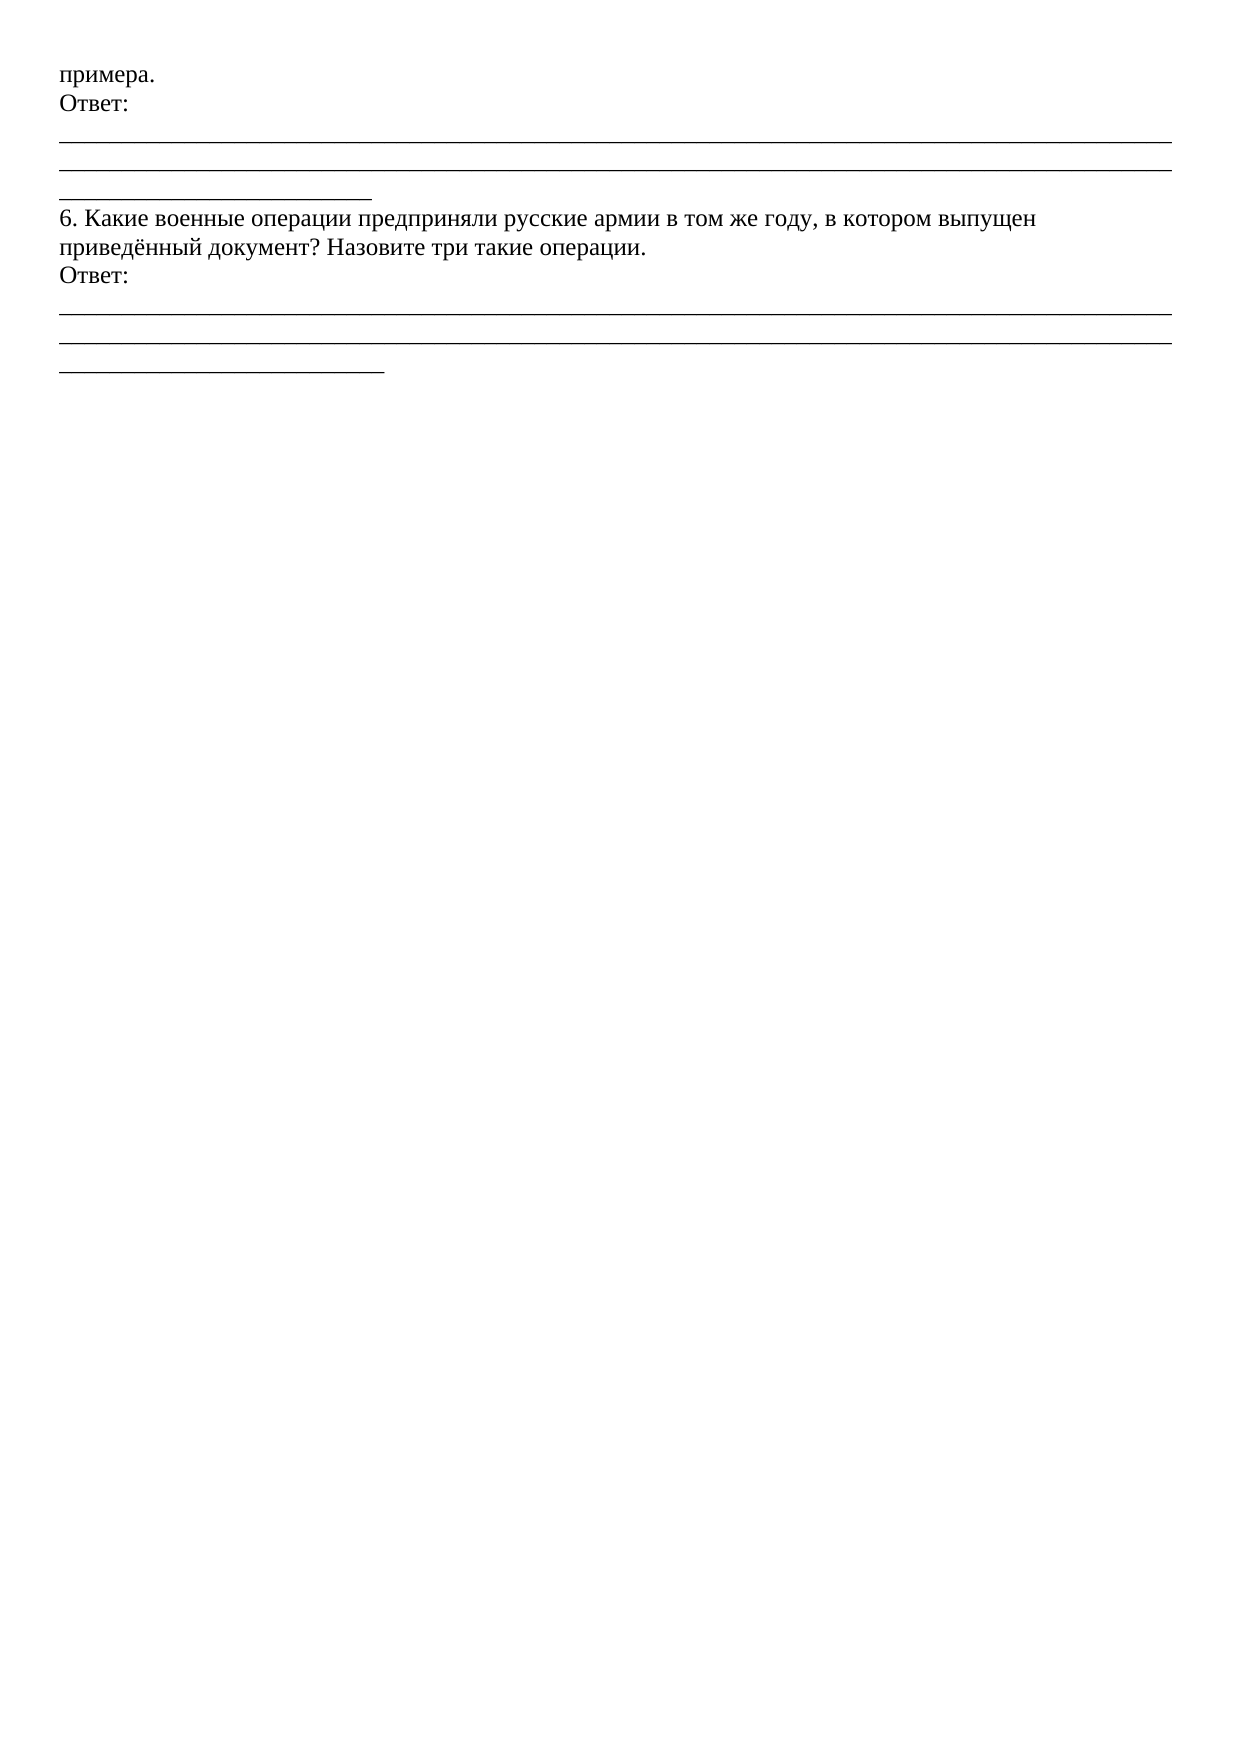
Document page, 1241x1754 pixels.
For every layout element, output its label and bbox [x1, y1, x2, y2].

text [59, 59, 1181, 403]
